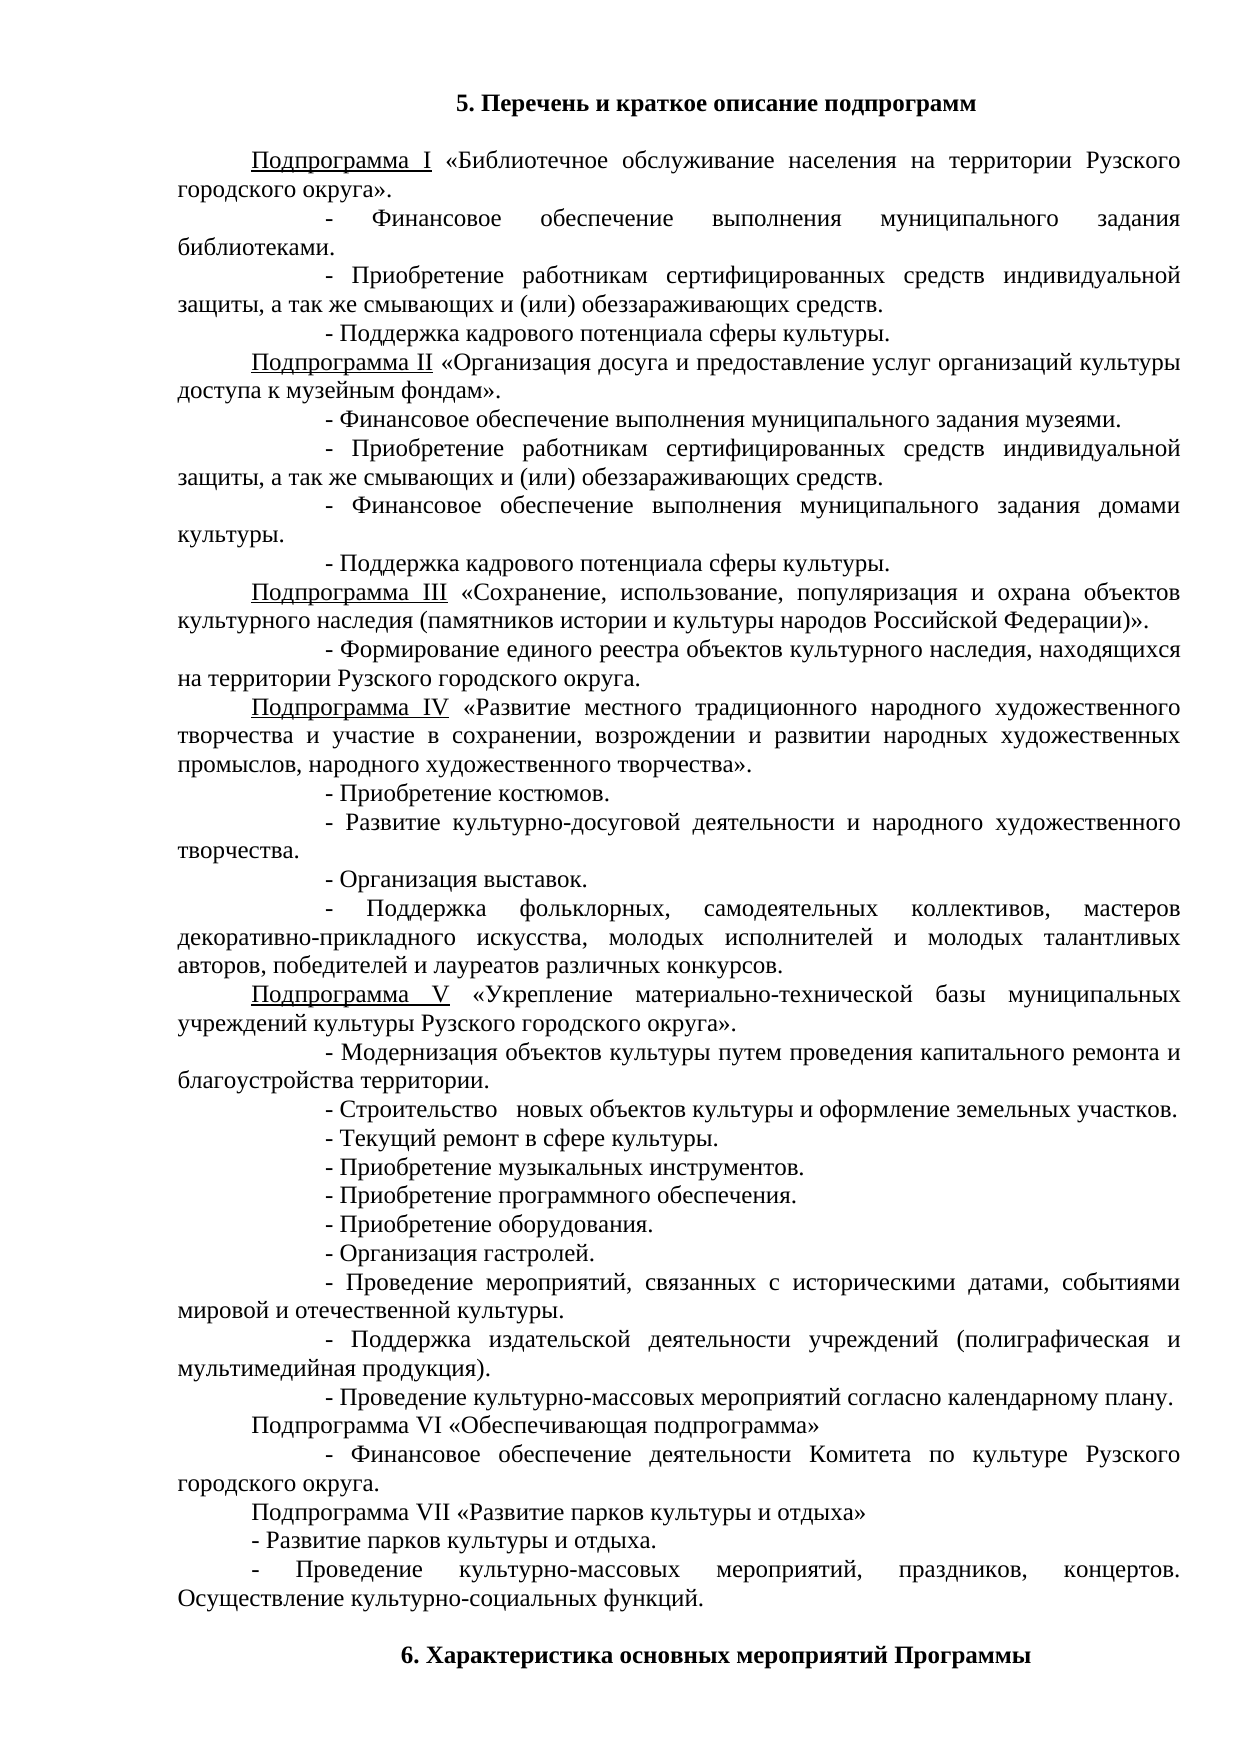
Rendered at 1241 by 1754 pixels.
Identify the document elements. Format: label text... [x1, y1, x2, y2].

list 6. Характеристика основных мероприятий Программы [177, 1640, 1181, 1669]
text - Приобретение костюмов. [177, 778, 1181, 807]
text - Проведение мероприятий, связанных с историческими датами, событиями мировой и отечественной культуры. [177, 1267, 1181, 1324]
text - Приобретение музыкальных инструментов. [177, 1152, 1181, 1180]
text - Финансовое обеспечение выполнения муниципального задания библиотеками. [177, 203, 1181, 260]
text Подпрограмма IV «Развитие местного традиционного народного художественного творчества и участие в сохранении, возрождении и развитии народных художественных промыслов, народного художественного творчества». [177, 692, 1181, 778]
text Подпрограмма II «Организация досуга и предоставление услуг организаций культуры доступа к музейным фондам». [177, 347, 1181, 404]
text - Строительство новых объектов культуры и оформление земельных участков. [177, 1094, 1181, 1123]
text - Формирование единого реестра объектов культурного наследия, находящихся на территории Рузского городского округа. [177, 634, 1181, 692]
text - Финансовое обеспечение выполнения муниципального задания музеями. [177, 404, 1181, 433]
text - Приобретение работникам сертифицированных средств индивидуальной защиты, а так же смывающих и (или) обеззараживающих средств. [177, 260, 1181, 318]
text - Поддержка кадрового потенциала сферы культуры. [177, 548, 1181, 577]
text - Приобретение программного обеспечения. [177, 1180, 1181, 1209]
text - Организация гастролей. [177, 1238, 1181, 1267]
text - Развитие культурно-досуговой деятельности и народного художественного творчества. [177, 807, 1181, 864]
text - Проведение культурно-массовых мероприятий согласно календарному плану. [177, 1382, 1181, 1410]
text Подпрограмма VII «Развитие парков культуры и отдыха» [177, 1497, 1181, 1525]
text - Развитие парков культуры и отдыха. [177, 1525, 1181, 1554]
text Подпрограмма III «Сохранение, использование, популяризация и охрана объектов культурного наследия (памятников истории и культуры народов Российской Федерации)». [177, 577, 1181, 634]
text Подпрограмма I «Библиотечное обслуживание населения на территории Рузского городского округа». [177, 145, 1181, 203]
text - Поддержка издательской деятельности учреждений (полиграфическая и мультимедийная продукция). [177, 1324, 1181, 1382]
text - Текущий ремонт в сфере культуры. [177, 1123, 1181, 1152]
text - Проведение культурно-массовых мероприятий, праздников, концертов. Осуществление культурно-социальных функций. [177, 1554, 1181, 1612]
text - Приобретение оборудования. [177, 1209, 1181, 1238]
text - Модернизация объектов культуры путем проведения капитального ремонта и благоустройства территории. [177, 1037, 1181, 1094]
text 5. Перечень и краткое описание подпрограмм [177, 88, 1181, 117]
text - Финансовое обеспечение деятельности Комитета по культуре Рузского городского округа. [177, 1439, 1181, 1497]
text Подпрограмма V «Укрепление материально-технической базы муниципальных учреждений культуры Рузского городского округа». [177, 979, 1181, 1037]
text - Организация выставок. [177, 864, 1181, 893]
text - Поддержка кадрового потенциала сферы культуры. [177, 318, 1181, 347]
text - Приобретение работникам сертифицированных средств индивидуальной защиты, а так же смывающих и (или) обеззараживающих средств. [177, 433, 1181, 490]
text Подпрограмма VI «Обеспечивающая подпрограмма» [177, 1410, 1181, 1439]
text - Финансовое обеспечение выполнения муниципального задания домами культуры. [177, 490, 1181, 548]
text - Поддержка фольклорных, самодеятельных коллективов, мастеров декоративно-прикладного искусства, молодых исполнителей и молодых талантливых авторов, победителей и лауреатов различных конкурсов. [177, 893, 1181, 979]
